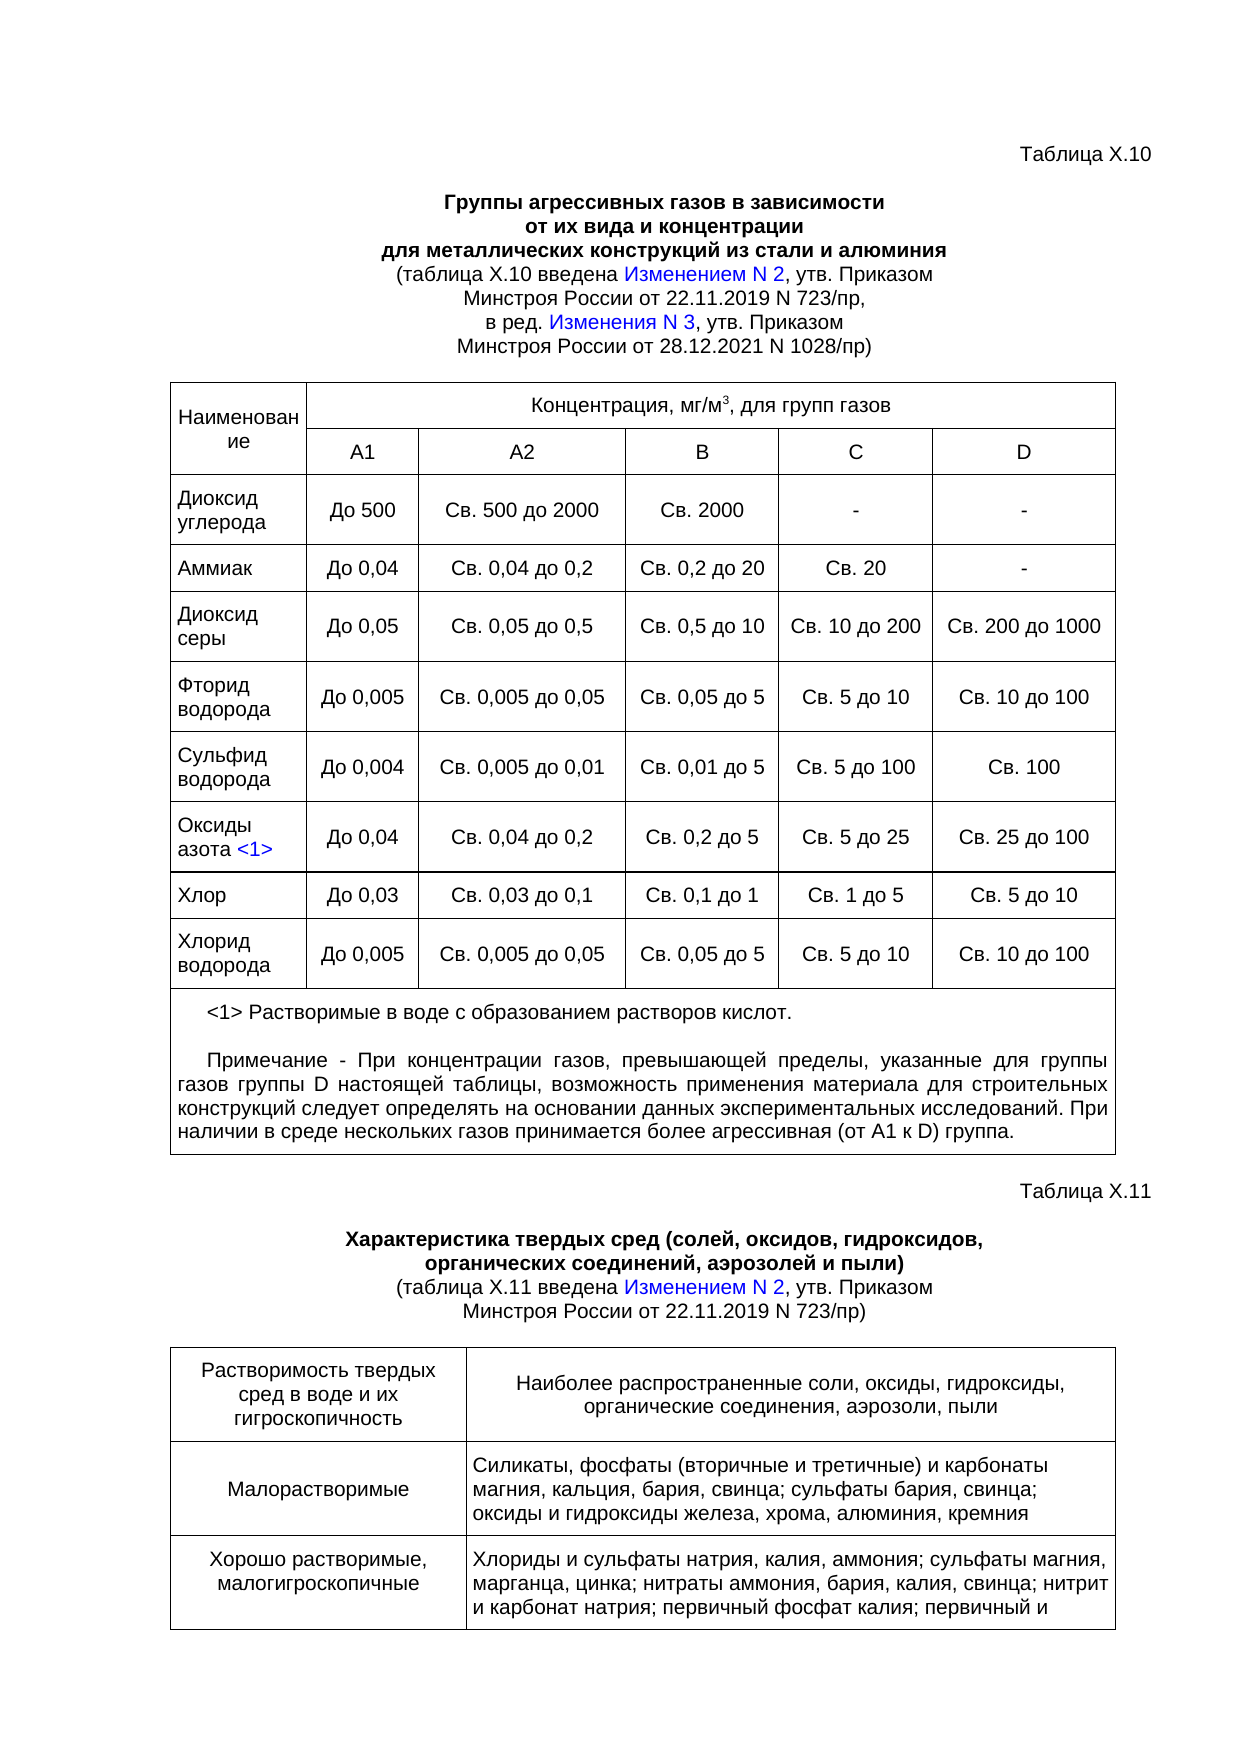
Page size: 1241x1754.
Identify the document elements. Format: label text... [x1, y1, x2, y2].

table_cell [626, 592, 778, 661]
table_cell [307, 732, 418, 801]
text (таблица Х.10 введена Изменением N 2, утв. Приказом [177, 262, 1152, 286]
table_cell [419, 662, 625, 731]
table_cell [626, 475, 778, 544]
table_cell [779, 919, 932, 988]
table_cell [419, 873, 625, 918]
text Таблица Х.11 [177, 1179, 1152, 1203]
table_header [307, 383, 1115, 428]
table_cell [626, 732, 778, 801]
text Минстроя России от 28.12.2021 N 1028/пр) [177, 334, 1152, 358]
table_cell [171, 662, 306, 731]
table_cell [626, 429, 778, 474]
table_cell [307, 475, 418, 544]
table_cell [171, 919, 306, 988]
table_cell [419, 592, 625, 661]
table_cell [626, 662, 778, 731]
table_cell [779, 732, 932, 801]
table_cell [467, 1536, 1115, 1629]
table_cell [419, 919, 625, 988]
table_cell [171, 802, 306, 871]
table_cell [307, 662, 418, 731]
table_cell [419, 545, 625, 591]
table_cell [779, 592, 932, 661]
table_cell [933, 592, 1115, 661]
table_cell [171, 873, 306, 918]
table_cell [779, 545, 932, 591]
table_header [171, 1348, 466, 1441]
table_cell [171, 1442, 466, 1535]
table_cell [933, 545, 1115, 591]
text в ред. Изменения N 3, утв. Приказом [177, 310, 1152, 334]
text Минстроя России от 22.11.2019 N 723/пр) [177, 1299, 1152, 1323]
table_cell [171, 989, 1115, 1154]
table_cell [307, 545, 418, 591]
text Таблица Х.10 [177, 142, 1152, 166]
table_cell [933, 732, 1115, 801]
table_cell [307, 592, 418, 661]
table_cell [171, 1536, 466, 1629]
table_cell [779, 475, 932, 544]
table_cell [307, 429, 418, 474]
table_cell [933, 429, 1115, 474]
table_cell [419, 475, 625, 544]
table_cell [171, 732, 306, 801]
text органических соединений, аэрозолей и пыли) [177, 1251, 1152, 1275]
text Группы агрессивных газов в зависимости [177, 190, 1152, 214]
text Минстроя России от 22.11.2019 N 723/пр, [177, 286, 1152, 310]
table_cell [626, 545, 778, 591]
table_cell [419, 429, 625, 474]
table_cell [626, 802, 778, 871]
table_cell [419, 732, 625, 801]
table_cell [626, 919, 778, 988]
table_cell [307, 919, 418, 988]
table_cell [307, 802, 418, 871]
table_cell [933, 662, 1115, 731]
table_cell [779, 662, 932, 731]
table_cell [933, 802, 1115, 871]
text от их вида и концентрации [177, 214, 1152, 238]
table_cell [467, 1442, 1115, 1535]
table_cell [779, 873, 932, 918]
text (таблица Х.11 введена Изменением N 2, утв. Приказом [177, 1275, 1152, 1299]
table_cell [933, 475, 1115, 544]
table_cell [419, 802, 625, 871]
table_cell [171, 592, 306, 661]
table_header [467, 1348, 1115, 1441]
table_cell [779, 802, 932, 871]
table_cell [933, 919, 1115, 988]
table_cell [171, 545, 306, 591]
text Характеристика твердых сред (солей, оксидов, гидроксидов, [177, 1227, 1152, 1251]
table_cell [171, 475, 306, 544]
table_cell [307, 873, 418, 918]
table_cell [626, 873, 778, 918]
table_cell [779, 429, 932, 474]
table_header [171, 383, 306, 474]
text для металлических конструкций из стали и алюминия [177, 238, 1152, 262]
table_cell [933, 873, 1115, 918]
